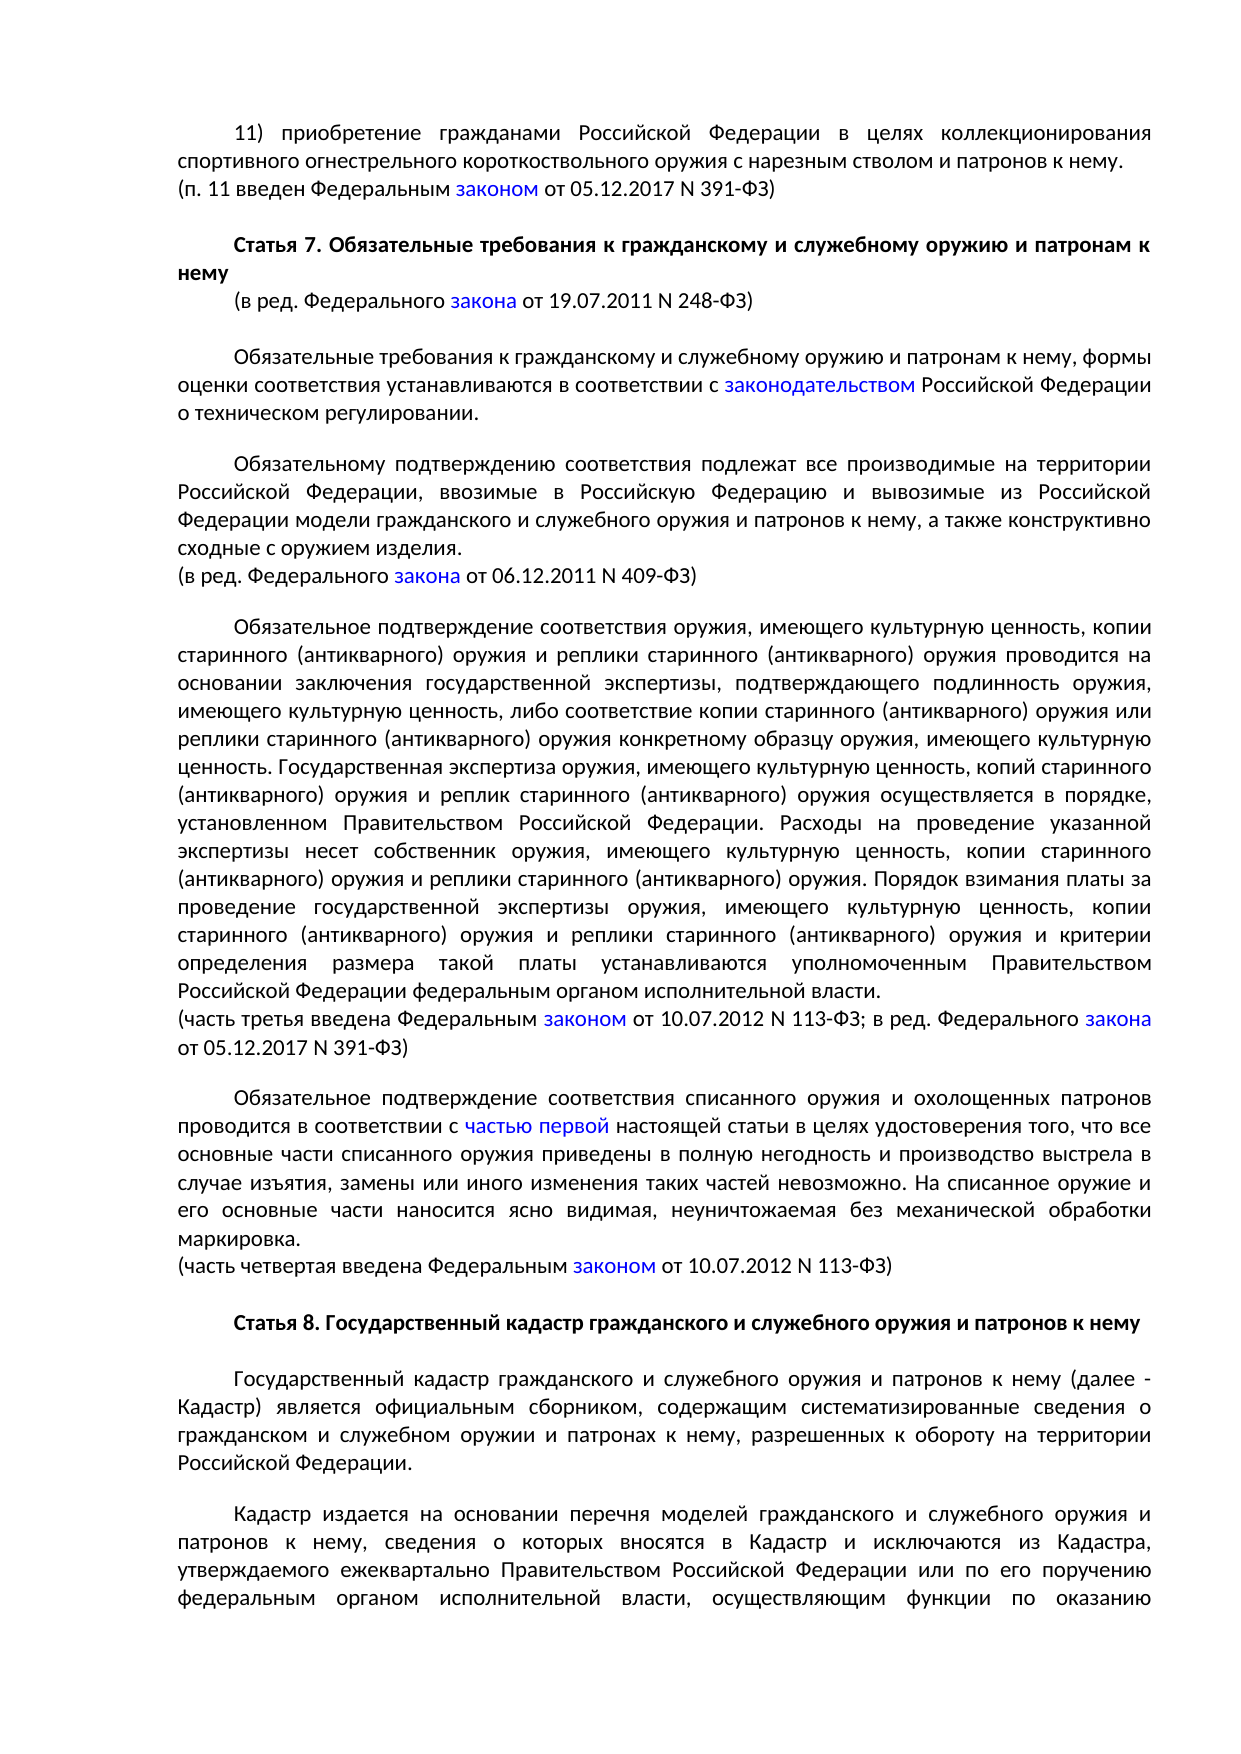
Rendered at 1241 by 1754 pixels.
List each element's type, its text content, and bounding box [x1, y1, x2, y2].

text Государственный кадастр гражданского и служебного оружия и патронов к нему (далее - Кадастр) является официальным сборником, содержащим систематизированные сведения о гражданском и служебном оружии и патронах к нему, разрешенных к обороту на территории Российской Федерации. [177, 1364, 1152, 1476]
title Статья 8. Государственный кадастр гражданского и служебного оружия и патронов к нему [177, 1308, 1152, 1336]
text 11) приобретение гражданами Российской Федерации в целях коллекционирования спортивного огнестрельного короткоствольного оружия с нарезным стволом и патронов к нему. [177, 118, 1152, 174]
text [177, 1499, 1152, 1611]
text Обязательному подтверждению соответствия подлежат все производимые на территории Российской Федерации, ввозимые в Российскую Федерацию и вывозимые из Российской Федерации модели гражданского и служебного оружия и патронов к нему, а также конструктивно сходные с оружием изделия. [177, 449, 1152, 561]
text (в ред. Федерального закона от 19.07.2011 N 248-ФЗ) [177, 286, 1152, 314]
text (в ред. Федерального закона от 06.12.2011 N 409-ФЗ) [177, 561, 1152, 589]
text Обязательные требования к гражданскому и служебному оружию и патронам к нему, формы оценки соответствия устанавливаются в соответствии с законодательством Российской Федерации о техническом регулировании. [177, 342, 1152, 426]
text Обязательное подтверждение соответствия списанного оружия и охолощенных патронов проводится в соответствии с частью первой настоящей статьи в целях удостоверения того, что все основные части списанного оружия приведены в полную негодность и производство выстрела в случае изъятия, замены или иного изменения таких частей невозможно. На списанное оружие и его основные части наносится ясно видимая, неуничтожаемая без механической обработки маркировка. [177, 1083, 1152, 1252]
text (часть третья введена Федеральным законом от 10.07.2012 N 113-ФЗ; в ред. Федерального закона от 05.12.2017 N 391-ФЗ) [177, 1004, 1152, 1061]
title Статья 7. Обязательные требования к гражданскому и служебному оружию и патронам к нему [177, 230, 1152, 286]
text (часть четвертая введена Федеральным законом от 10.07.2012 N 113-ФЗ) [177, 1252, 1152, 1280]
text Обязательное подтверждение соответствия оружия, имеющего культурную ценность, копии старинного (антикварного) оружия и реплики старинного (антикварного) оружия проводится на основании заключения государственной экспертизы, подтверждающего подлинность оружия, имеющего культурную ценность, либо соответствие копии старинного (антикварного) оружия или реплики старинного (антикварного) оружия конкретному образцу оружия, имеющего культурную ценность. Государственная экспертиза оружия, имеющего культурную ценность, копий старинного (антикварного) оружия и реплик старинного (антикварного) оружия осуществляется в порядке, установленном Правительством Российской Федерации. Расходы на проведение указанной экспертизы несет собственник оружия, имеющего культурную ценность, копии старинного (антикварного) оружия и реплики старинного (антикварного) оружия. Порядок взимания платы за проведение государственной экспертизы оружия, имеющего культурную ценность, копии старинного (антикварного) оружия и реплики старинного (антикварного) оружия и критерии определения размера такой платы устанавливаются уполномоченным Правительством Российской Федерации федеральным органом исполнительной власти. [177, 612, 1152, 1004]
text (п. 11 введен Федеральным законом от 05.12.2017 N 391-ФЗ) [177, 174, 1152, 202]
